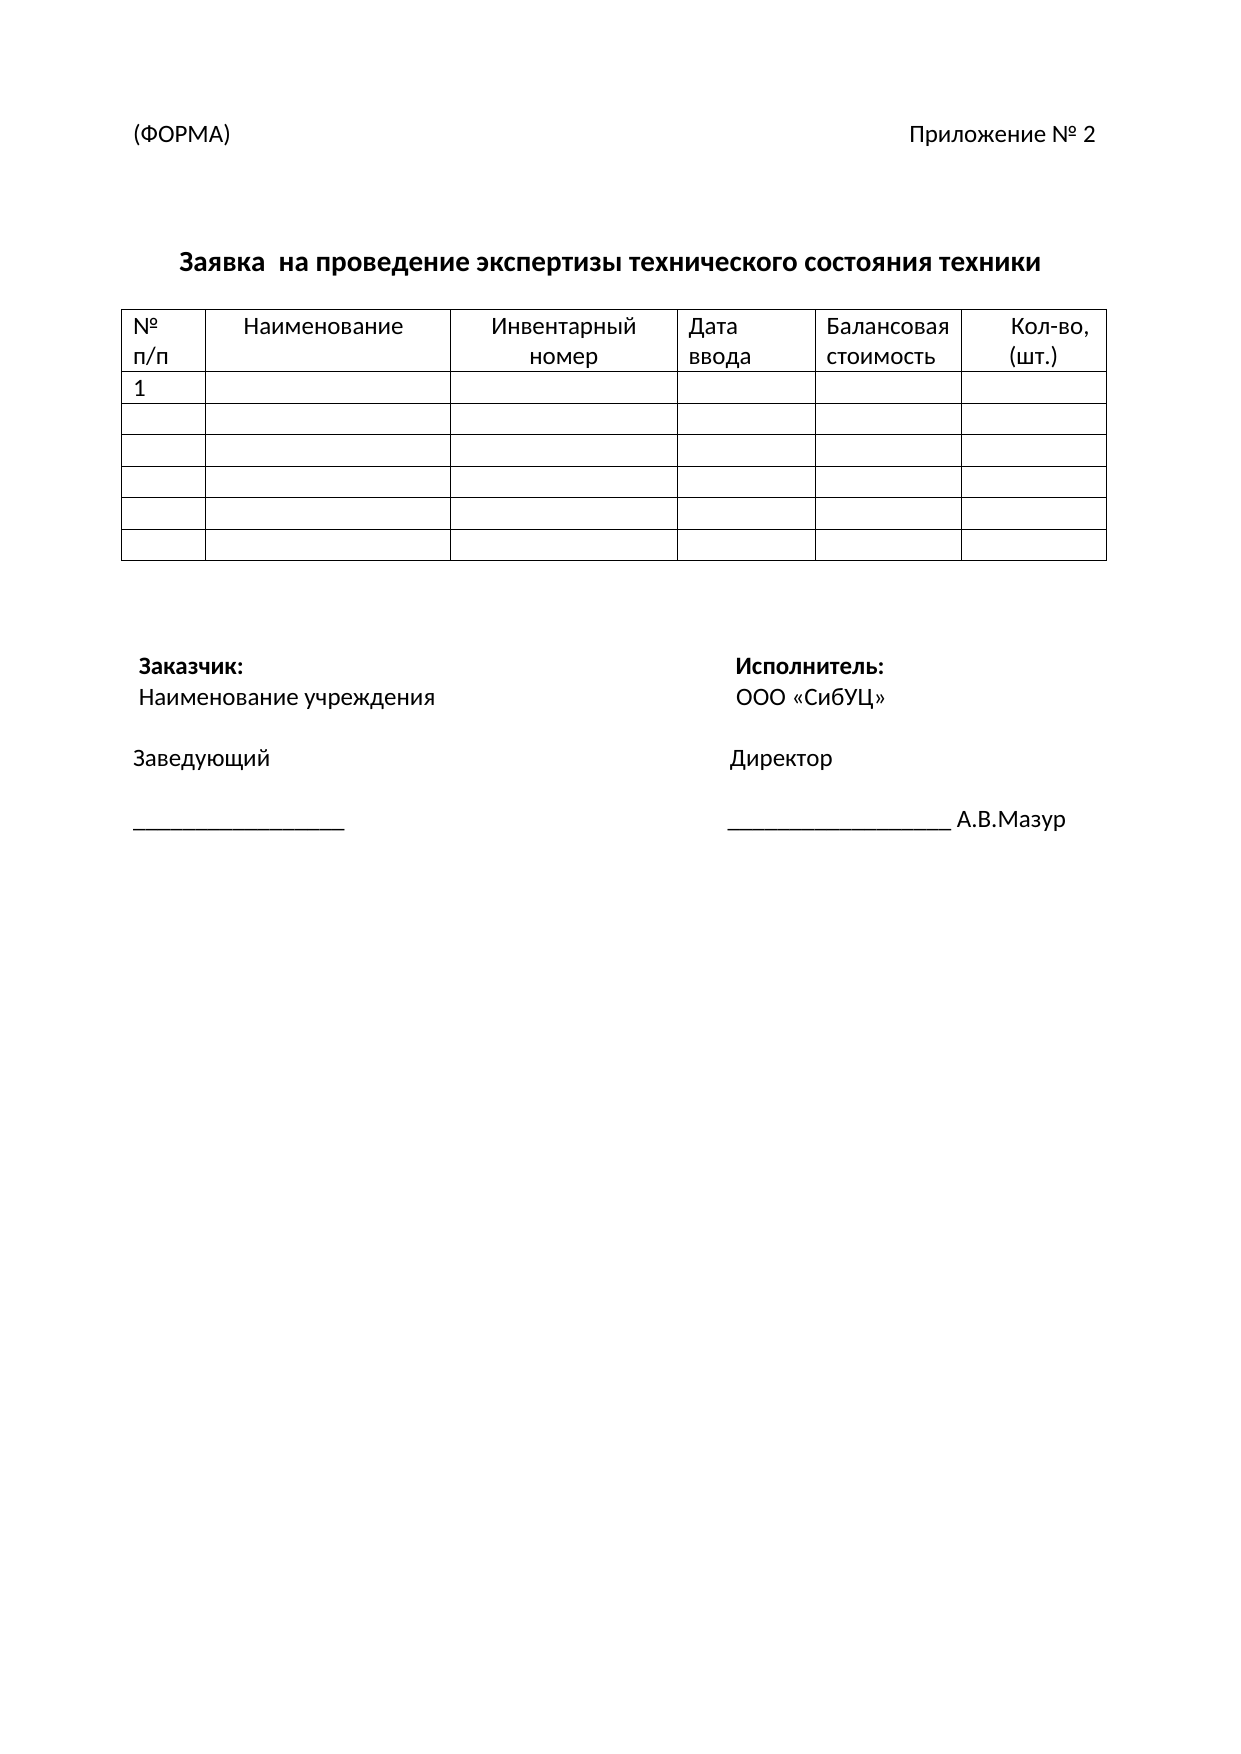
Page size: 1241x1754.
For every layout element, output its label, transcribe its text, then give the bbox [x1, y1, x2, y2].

table_cell [678, 467, 815, 497]
table_cell [122, 404, 205, 434]
text Заведующий Директор [133, 742, 1152, 773]
table_cell [451, 498, 677, 529]
text (ФОРМА) Приложение № 2 [133, 118, 1152, 149]
table_cell [451, 372, 677, 403]
table_cell [206, 435, 450, 466]
table_header Инвентарный номер [451, 310, 677, 371]
table_header Наименование [206, 310, 450, 371]
table_cell [206, 530, 450, 560]
table_cell [816, 435, 961, 466]
table_header Дата ввода [678, 310, 815, 371]
table_cell [206, 372, 450, 403]
table_cell [678, 404, 815, 434]
table_cell [962, 435, 1106, 466]
table_cell [206, 404, 450, 434]
text Заявка на проведение экспертизы технического состояния техники [133, 243, 1152, 278]
table_cell [816, 498, 961, 529]
table_cell [678, 372, 815, 403]
table_cell [962, 467, 1106, 497]
table_header Кол-во, (шт.) [962, 310, 1106, 371]
table_cell [962, 404, 1106, 434]
table_cell [206, 467, 450, 497]
table_cell [451, 530, 677, 560]
text _________________ __________________ А.В.Мазур [133, 803, 1152, 834]
table_cell [962, 498, 1106, 529]
table_cell [678, 435, 815, 466]
table_cell [206, 498, 450, 529]
table_header № п/п [122, 310, 205, 371]
table_cell [122, 435, 205, 466]
table_cell [122, 498, 205, 529]
text Заказчик: Исполнитель: [133, 651, 1152, 681]
table_cell [122, 467, 205, 497]
table_cell [816, 530, 961, 560]
table_cell [678, 498, 815, 529]
table_header Балансовая стоимость [816, 310, 961, 371]
table_cell [962, 372, 1106, 403]
table_cell [122, 530, 205, 560]
table_cell [451, 435, 677, 466]
table_cell [451, 404, 677, 434]
table_cell [816, 404, 961, 434]
table_cell [451, 467, 677, 497]
table_cell [816, 467, 961, 497]
table_cell [962, 530, 1106, 560]
table_cell [678, 530, 815, 560]
text Наименование учреждения ООО «СибУЦ» [133, 681, 1152, 712]
table_cell [816, 372, 961, 403]
table_cell 1 [122, 372, 205, 403]
